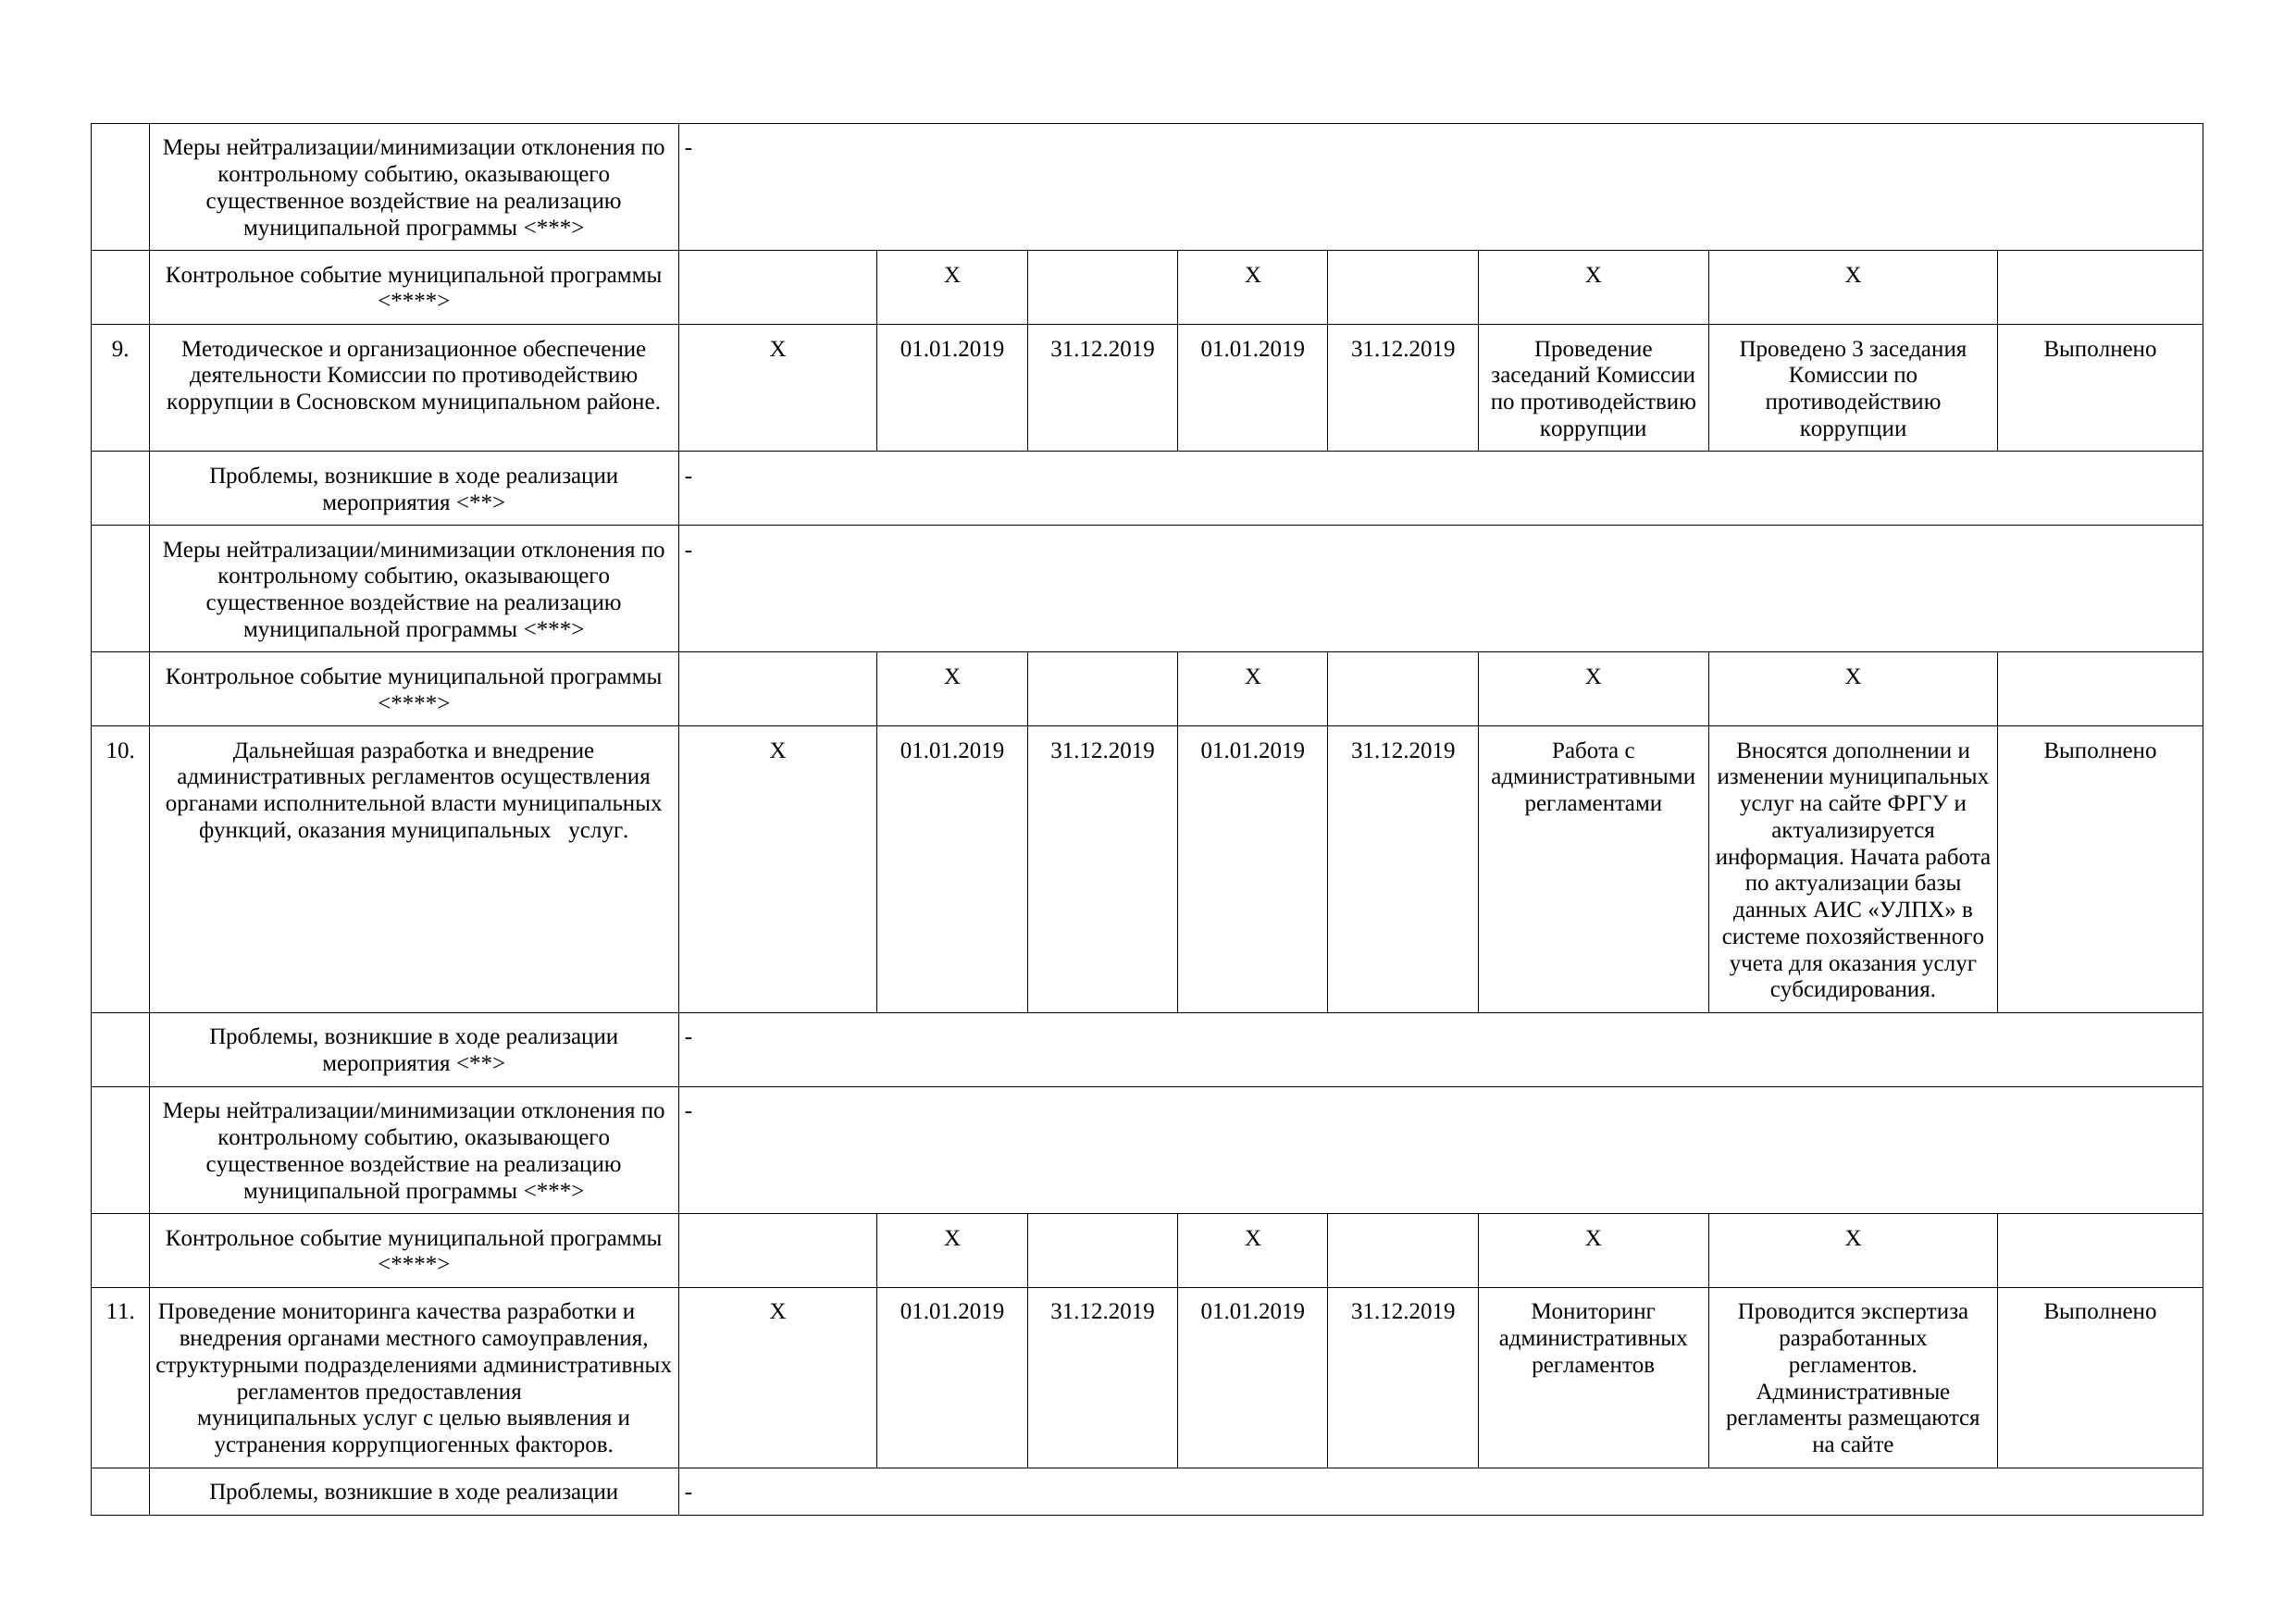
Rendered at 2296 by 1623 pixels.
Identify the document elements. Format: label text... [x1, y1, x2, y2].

table_cell [1328, 652, 1478, 725]
table_cell [1998, 251, 2203, 324]
table_cell Выполнено [1998, 726, 2203, 1012]
table_cell X [679, 1288, 876, 1468]
table_cell 01.01.2019 [1178, 325, 1327, 451]
table_cell Меры нейтрализации/минимизации отклонения по контрольному событию, оказывающего существенное воздействие на реализацию муниципальной программы <***> [150, 1087, 678, 1213]
table_cell X [877, 652, 1027, 725]
table_cell - [679, 526, 2203, 651]
table_cell X [1709, 1214, 1997, 1287]
table_cell X [877, 1214, 1027, 1287]
table_cell [92, 1468, 149, 1515]
table_cell [1328, 251, 1478, 324]
table_cell [1328, 1214, 1478, 1287]
table_cell [679, 1214, 876, 1287]
table_cell 31.12.2019 [1028, 726, 1177, 1012]
table_cell - [679, 1087, 2203, 1213]
table_cell 31.12.2019 [1328, 325, 1478, 451]
table_cell X [1178, 251, 1327, 324]
table_cell X [679, 325, 876, 451]
table_cell 01.01.2019 [1178, 1288, 1327, 1468]
table_cell 10. [92, 726, 149, 1012]
table_cell Контрольное событие муниципальной программы <****> [150, 251, 678, 324]
table_cell Проведение заседаний Комиссии по противодействию коррупции [1479, 325, 1708, 451]
table_cell X [1178, 1214, 1327, 1287]
table_cell [92, 251, 149, 324]
table_cell X [1178, 652, 1327, 725]
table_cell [150, 1468, 678, 1515]
table_cell Выполнено [1998, 325, 2203, 451]
table_cell 01.01.2019 [877, 325, 1027, 451]
table_cell 31.12.2019 [1028, 325, 1177, 451]
table_cell Контрольное событие муниципальной программы <****> [150, 652, 678, 725]
table_cell [1998, 1214, 2203, 1287]
table_cell [1028, 652, 1177, 725]
table_cell - [679, 124, 2203, 250]
table_cell 9. [92, 325, 149, 451]
table_cell 11. [92, 1288, 149, 1468]
table_cell [92, 1214, 149, 1287]
table_cell [679, 652, 876, 725]
table_cell Меры нейтрализации/минимизации отклонения по контрольному событию, оказывающего существенное воздействие на реализацию муниципальной программы <***> [150, 526, 678, 651]
table_cell Выполнено [1998, 1288, 2203, 1468]
table_cell [679, 251, 876, 324]
table_cell X [1479, 1214, 1708, 1287]
table_cell [92, 1013, 149, 1086]
table_cell - [679, 1013, 2203, 1086]
table_cell 31.12.2019 [1328, 1288, 1478, 1468]
table_cell [92, 526, 149, 651]
table_cell X [1709, 251, 1997, 324]
table_cell Проводится экспертиза разработанных регламентов. Административные регламенты размещаются на сайте [1709, 1288, 1997, 1468]
table_cell 31.12.2019 [1328, 726, 1478, 1012]
table_cell 01.01.2019 [877, 1288, 1027, 1468]
table_cell X [1709, 652, 1997, 725]
table_cell [92, 1087, 149, 1213]
table_cell Работа с административными регламентами [1479, 726, 1708, 1012]
table_cell Вносятся дополнении и изменении муниципальных услуг на сайте ФРГУ и актуализируется информация. Начата работа по актуализации базы данных АИС «УЛПХ» в системе похозяйственного учета для оказания услуг субсидирования. [1709, 726, 1997, 1012]
table_cell X [1479, 251, 1708, 324]
table_cell Проведение мониторинга качества разработки и внедрения органами местного самоуправления, структурными подразделениями административных регламентов предоставления муниципальных услуг с целью выявления и устранения коррупциогенных факторов. [150, 1288, 678, 1468]
table_cell Проблемы, возникшие в ходе реализации мероприятия <**> [150, 1013, 678, 1086]
table_cell Проблемы, возникшие в ходе реализации мероприятия <**> [150, 452, 678, 525]
table_cell Контрольное событие муниципальной программы <****> [150, 1214, 678, 1287]
table_cell [92, 124, 149, 250]
table_cell [1028, 1214, 1177, 1287]
table_cell - [679, 452, 2203, 525]
table_cell Меры нейтрализации/минимизации отклонения по контрольному событию, оказывающего существенное воздействие на реализацию муниципальной программы <***> [150, 124, 678, 250]
table_cell 01.01.2019 [877, 726, 1027, 1012]
table_cell Проведено 3 заседания Комиссии по противодействию коррупции [1709, 325, 1997, 451]
table_cell 31.12.2019 [1028, 1288, 1177, 1468]
table_cell Методическое и организационное обеспечение деятельности Комиссии по противодействию коррупции в Сосновском муниципальном районе. [150, 325, 678, 451]
table_cell 01.01.2019 [1178, 726, 1327, 1012]
table_cell [1998, 652, 2203, 725]
table_cell [1028, 251, 1177, 324]
table_cell X [877, 251, 1027, 324]
table_cell X [1479, 652, 1708, 725]
table_cell [92, 652, 149, 725]
table_cell Мониторинг административных регламентов [1479, 1288, 1708, 1468]
table_cell Дальнейшая разработка и внедрение административных регламентов осуществления органами исполнительной власти муниципальных функций, оказания муниципальных услуг. [150, 726, 678, 1012]
table_cell [92, 452, 149, 525]
table_cell X [679, 726, 876, 1012]
table_cell - [679, 1468, 2203, 1515]
